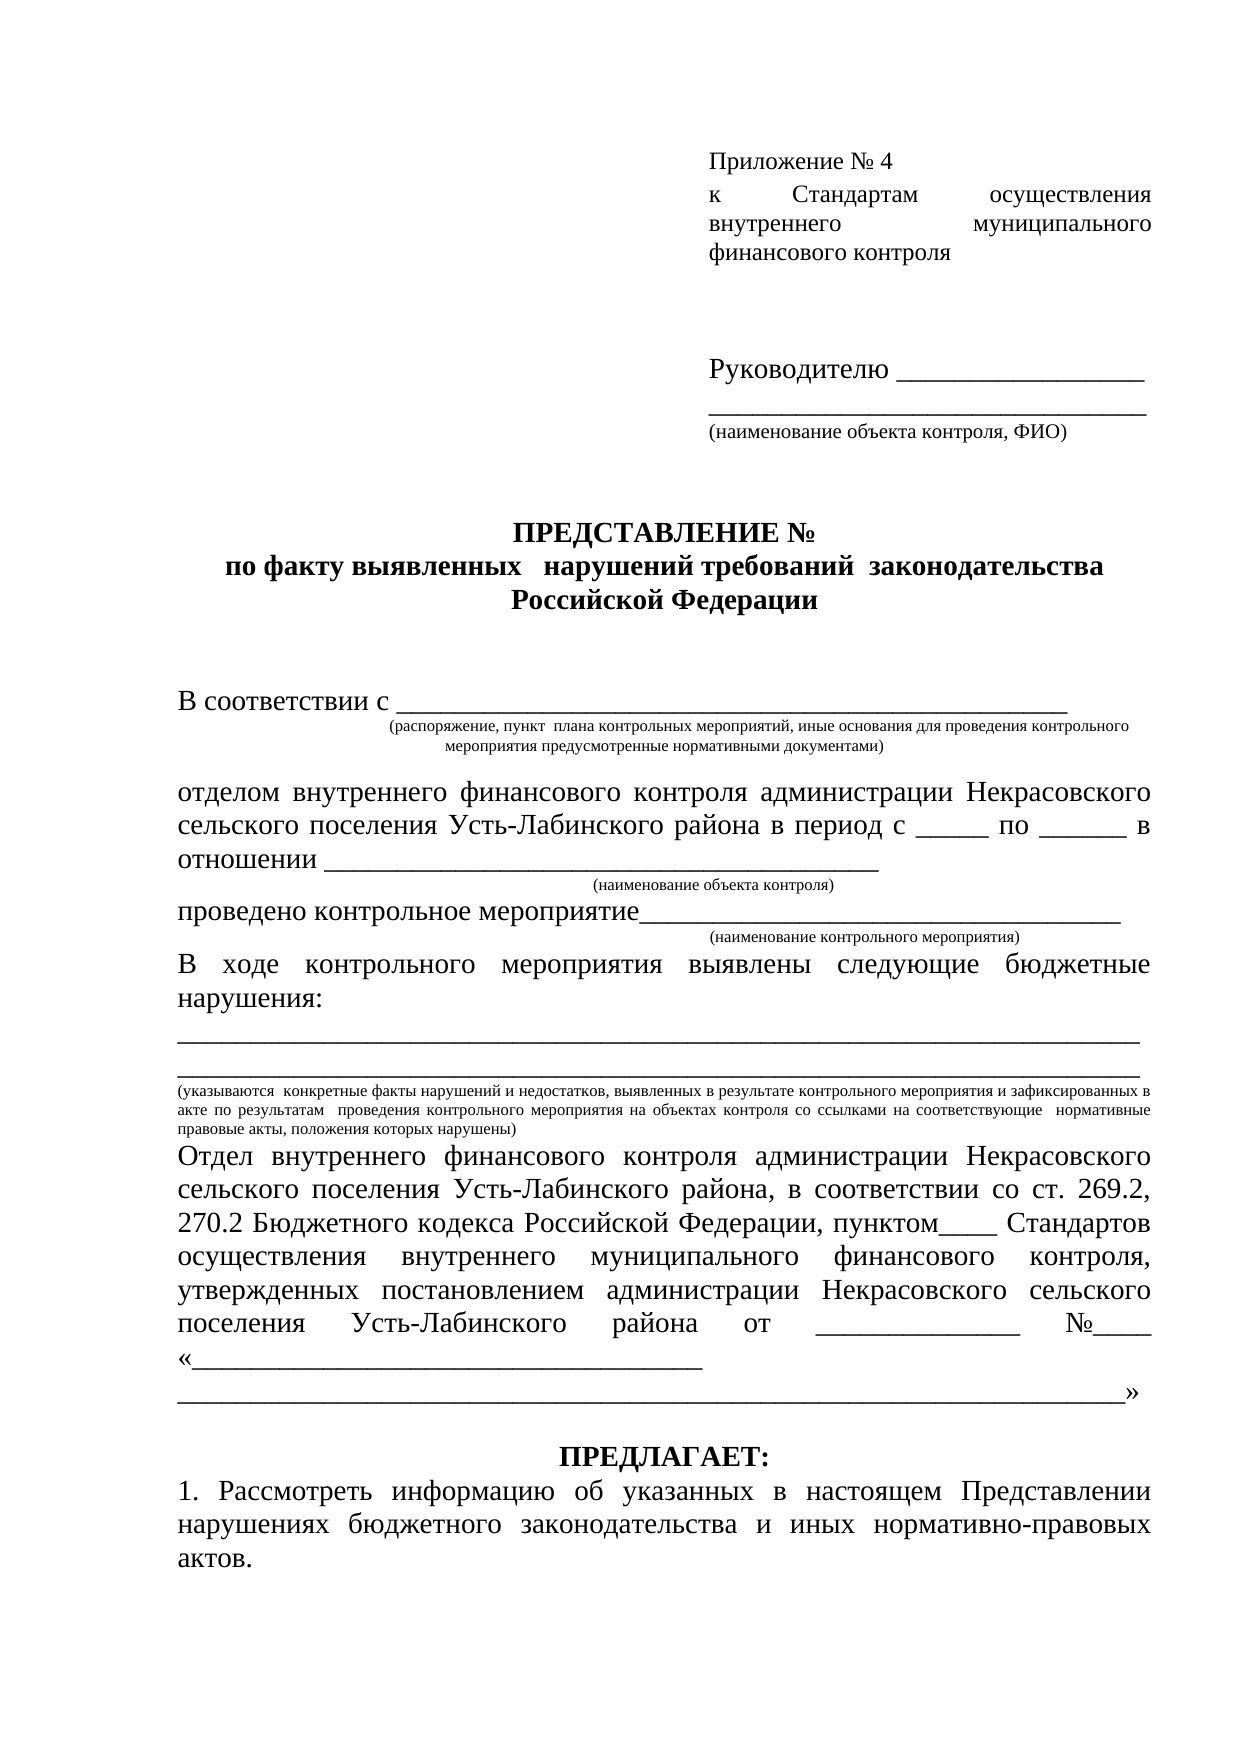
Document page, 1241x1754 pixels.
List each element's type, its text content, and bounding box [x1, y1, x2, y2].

text В ходе контрольного мероприятия выявлены следующие бюджетные нарушения: [177, 946, 1152, 1013]
text 1. Рассмотреть информацию об указанных в настоящем Представлении нарушениях бюджетного законодательства и иных нормативно-правовых актов. [177, 1473, 1152, 1573]
text к Стандартам осуществления внутреннего муниципального финансового контроля [709, 179, 1152, 265]
text ____________________________________________________________________________________________________________________________________ [177, 1013, 1152, 1080]
text (распоряжение, пункт плана контрольных мероприятий, иные основания для проведения контрольного мероприятия предусмотренные нормативными документами) [177, 716, 1152, 754]
text проведено контрольное мероприятие_________________________________ [177, 893, 1152, 927]
text по факту выявленных нарушений требований законодательства Российской Федерации [177, 548, 1152, 616]
text Отдел внутреннего финансового контроля администрации Некрасовского сельского поселения Усть-Лабинского района, в соответствии со ст. 269.2, 270.2 Бюджетного кодекса Российской Федерации, пунктом____ Стандартов осуществления внутреннего муниципального финансового контроля, утвержденных постановлением администрации Некрасовского сельского поселения Усть-Лабинского района от ______________ №____ «___________________________________ [177, 1138, 1152, 1373]
text (наименование объекта контроля, ФИО) [709, 419, 1152, 443]
text Приложение № 4 [709, 146, 1152, 175]
text ПРЕДЛАГАЕТ: [177, 1439, 1152, 1473]
text (наименование контрольного мероприятия) [177, 927, 1152, 946]
text ПРЕДСТАВЛЕНИЕ № [177, 515, 1152, 548]
text В соответствии с ______________________________________________ [177, 683, 1152, 716]
text Руководителю _________________ [709, 352, 1152, 385]
text отделом внутреннего финансового контроля администрации Некрасовского сельского поселения Усть-Лабинского района в период с _____ по ______ в отношении ______________________________________ [177, 774, 1152, 874]
text _________________________________________________________________» [177, 1373, 1152, 1406]
text (указываются конкретные факты нарушений и недостатков, выявленных в результате контрольного мероприятия и зафиксированных в акте по результатам проведения контрольного мероприятия на объектах контроля со ссылками на соответствующие нормативные правовые акты, положения которых нарушены) [177, 1080, 1152, 1138]
text (наименование объекта контроля) [177, 874, 1152, 893]
text ______________________________ [709, 385, 1152, 419]
